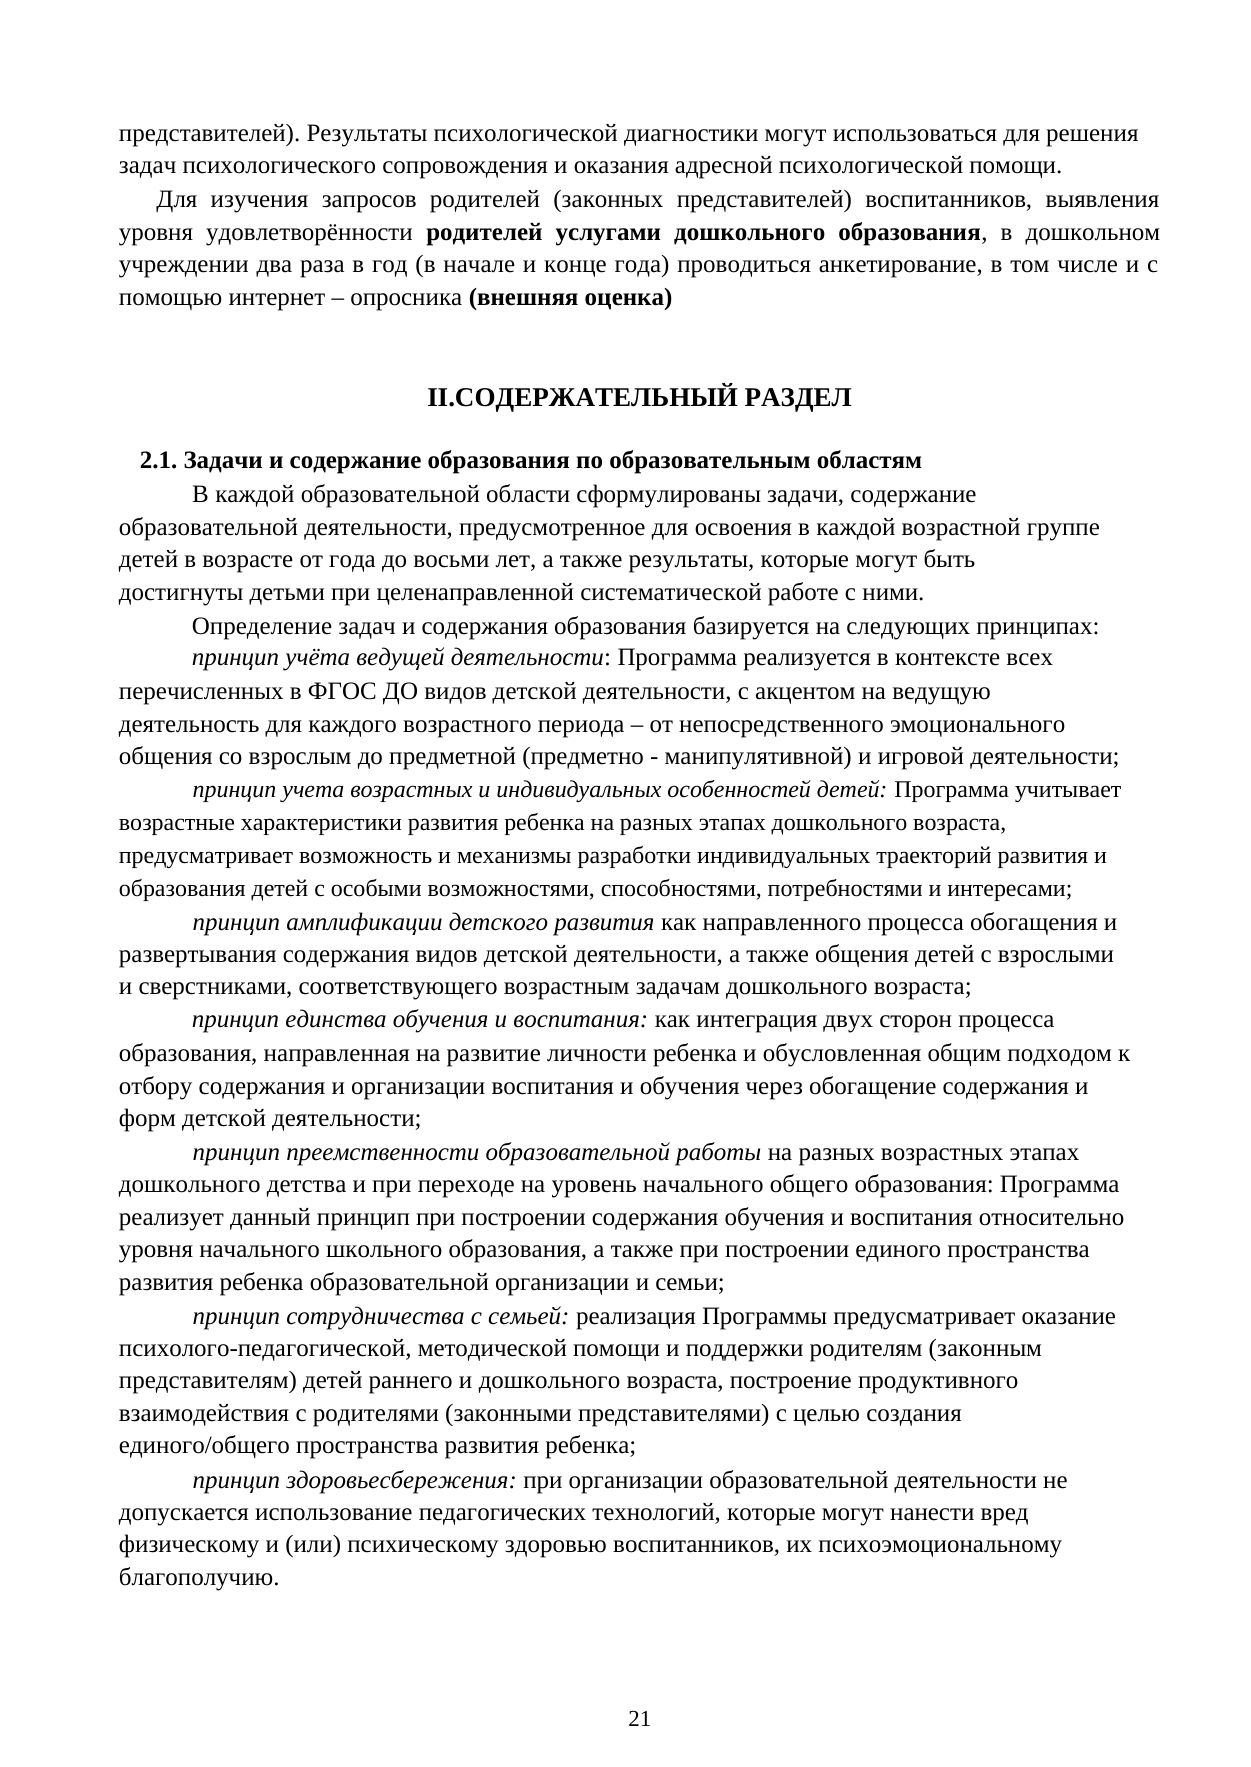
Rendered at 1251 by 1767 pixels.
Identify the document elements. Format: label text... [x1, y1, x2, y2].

text 2.1. Задачи и содержание образования по образовательным областям [139, 446, 1160, 474]
text Определение задач и содержания образования базируется на следующих принципах: принцип учёта ведущей деятельности: Программа реализуется в контексте всех [192, 611, 1100, 671]
list каждой образовательной области сформулированы задачи, содержание образовательной деятельности, предусмотренное для освоения в каждой возрастной группе детей в возрасте от года до восьми лет, а также результаты, которые могут быть достигнуты детьми при целенаправленной систематической работе с ними. [119, 479, 1106, 605]
text принцип сотрудничества с семьей: реализация Программы предусматривает оказание психолого-педагогической, методической помощи и поддержки родителям (законным представителям) детей раннего и дошкольного возраста, построение продуктивного взаимодействия с родителями (законными представителями) с целью создания единого/общего пространства развития ребенка; [119, 1301, 1139, 1459]
text принцип амплификации детского развития как направленного процесса обогащения и развертывания содержания видов детской деятельности, а также общения детей с взрослыми и сверстниками, соответствующего возрастным задачам дошкольного возраста; [119, 907, 1133, 1000]
text представителей). Результаты психологической диагностики могут использоваться для решения задач психологического сопровождения и оказания адресной психологической помощи. [119, 118, 1146, 179]
text 21 [119, 1706, 1160, 1732]
text принцип здоровьесбережения: при организации образовательной деятельности не допускается использование педагогических технологий, которые могут нанести вред физическому и (или) психическому здоровью воспитанников, их психоэмоциональному благополучию. [119, 1465, 1094, 1591]
text Для изучения запросов родителей (законных представителей) воспитанников, выявления уровня удовлетворённости родителей услугами дошкольного образования, в дошкольном учреждении два раза в год (в начале и конце года) проводиться анкетирование, в том числе и с помощью интернет – опросника (внешняя оценка) [119, 184, 1160, 310]
text образования, направленная на развитие личности ребенка и обусловленная общим подходом к отбору содержания и организации воспитания и обучения через обогащение содержания и форм детской деятельности; [119, 1038, 1150, 1132]
text II.СОДЕРЖАТЕЛЬНЫЙ РАЗДЕЛ [119, 381, 1160, 412]
text принцип преемственности образовательной работы на разных возрастных этапах дошкольного детства и при переходе на уровень начального общего образования: Программа реализует данный принцип при построении содержания обучения и воспитания относительно уровня начального школьного образования, а также при построении единого пространства развития ребенка образовательной организации и семьи; [119, 1137, 1125, 1295]
text принцип учета возрастных и индивидуальных особенностей детей: Программа учитывает возрастные характеристики развития ребенка на разных этапах дошкольного возраста, предусматривает возможность и механизмы разработки индивидуальных траекторий развития и образования детей с особыми возможностями, способностями, потребностями и интересами; [119, 775, 1156, 901]
text принцип единства обучения и воспитания: как интеграция двух сторон процесса [192, 1004, 1160, 1033]
text перечисленных в ФГОС ДО видов детской деятельности, с акцентом на ведущую деятельность для каждого возрастного периода – от непосредственного эмоционального общения со взрослым до предметной (предметно - манипулятивной) и игровой деятельности; [119, 676, 1137, 769]
